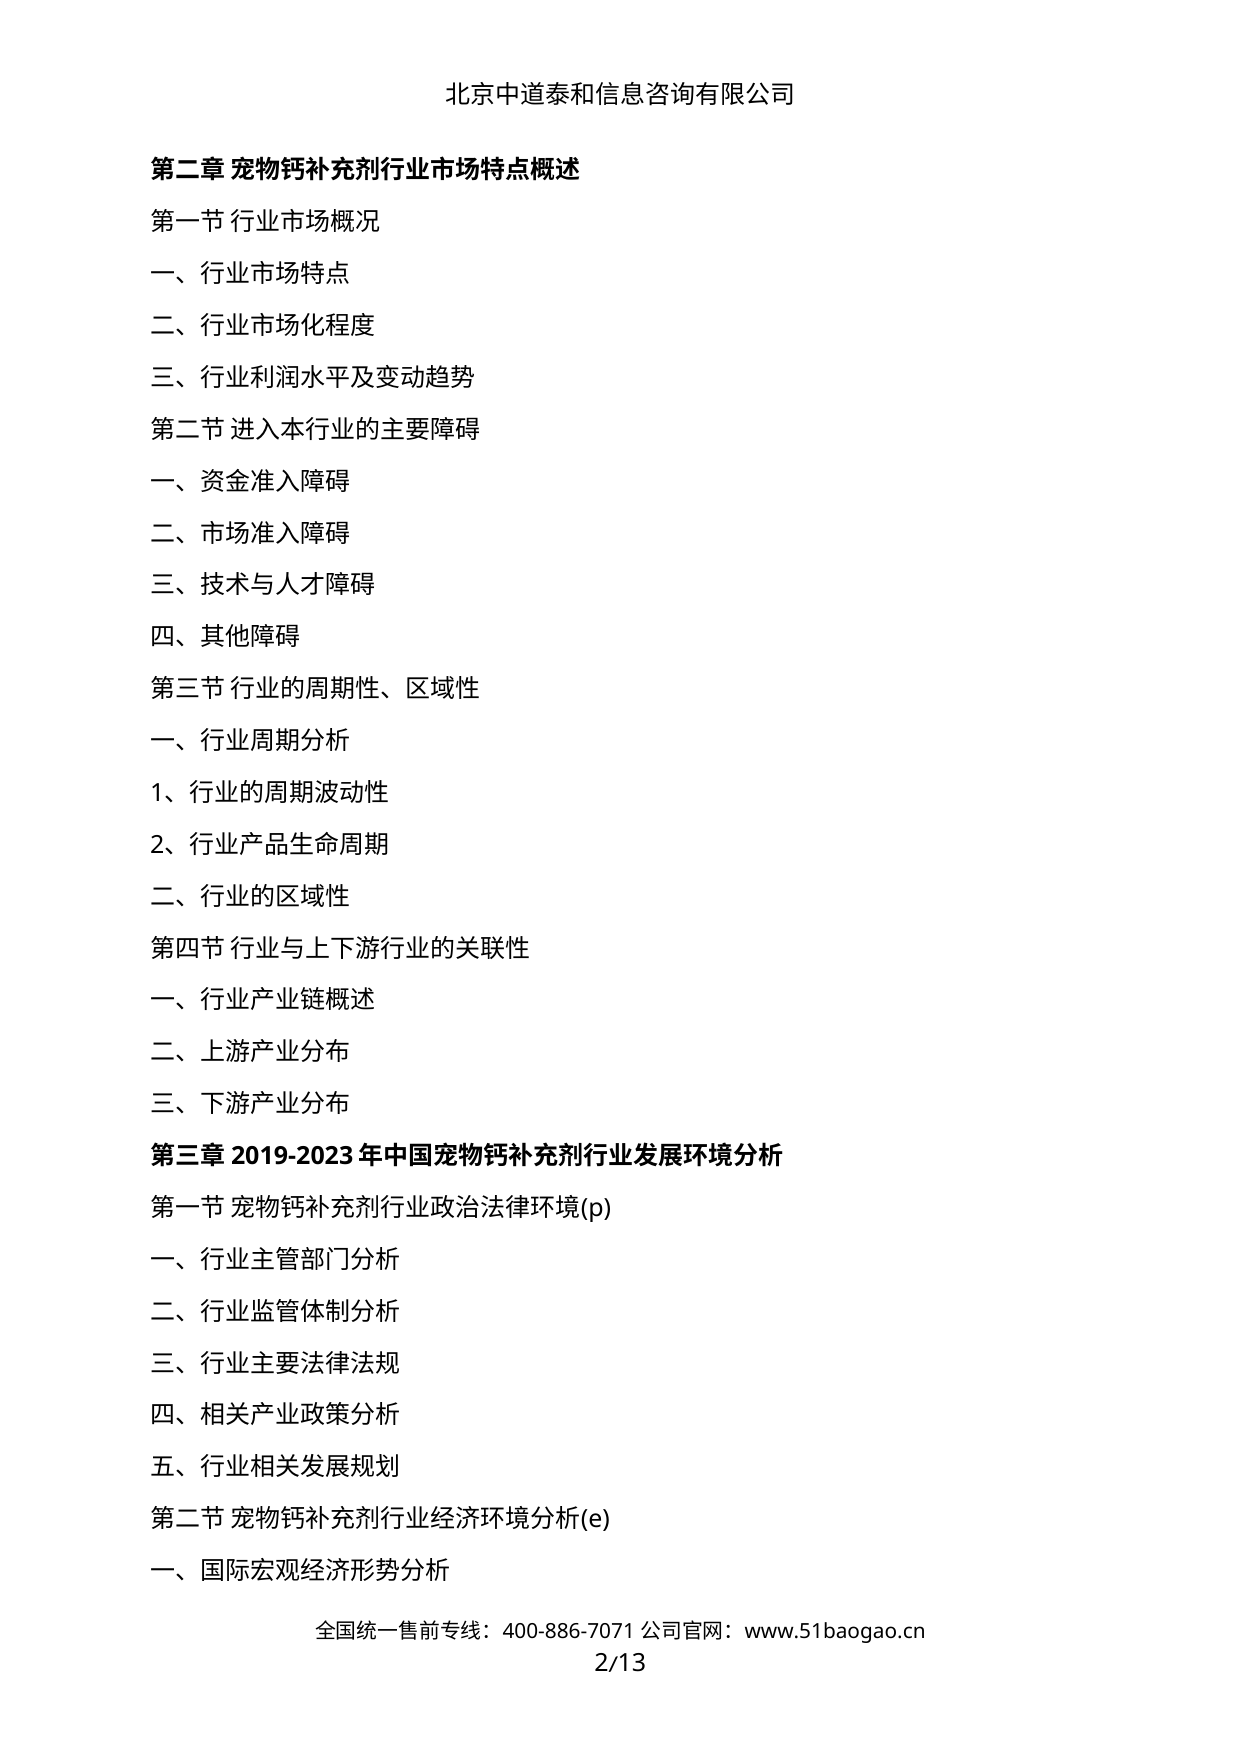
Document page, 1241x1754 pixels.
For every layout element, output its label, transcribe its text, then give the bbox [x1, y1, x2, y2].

text 一、行业市场特点 [150, 254, 1090, 290]
text 第三章 2019-2023年中国宠物钙补充剂行业发展环境分析 [150, 1136, 1090, 1172]
text 1、行业的周期波动性 [150, 772, 1090, 809]
text 第三节 行业的周期性、区域性 [150, 669, 1090, 705]
text 三、技术与人才障碍 [150, 565, 1090, 601]
text 五、行业相关发展规划 [150, 1447, 1090, 1483]
text 第四节 行业与上下游行业的关联性 [150, 928, 1090, 964]
text 一、国际宏观经济形势分析 [150, 1551, 1090, 1587]
text 第二节 进入本行业的主要障碍 [150, 409, 1090, 446]
text 一、行业周期分析 [150, 721, 1090, 757]
text 三、行业利润水平及变动趋势 [150, 357, 1090, 394]
text 一、行业产业链概述 [150, 980, 1090, 1016]
text 三、行业主要法律法规 [150, 1343, 1090, 1379]
text 二、上游产业分布 [150, 1032, 1090, 1068]
text 第一节 宠物钙补充剂行业政治法律环境(p) [150, 1187, 1090, 1224]
text 一、资金准入障碍 [150, 461, 1090, 497]
text 二、行业监管体制分析 [150, 1291, 1090, 1327]
text 二、市场准入障碍 [150, 513, 1090, 549]
text 四、其他障碍 [150, 617, 1090, 653]
text 第二节 宠物钙补充剂行业经济环境分析(e) [150, 1499, 1090, 1535]
text 四、相关产业政策分析 [150, 1395, 1090, 1431]
text 三、下游产业分布 [150, 1084, 1090, 1120]
text 第二章 宠物钙补充剂行业市场特点概述 [150, 150, 1090, 186]
text 第一节 行业市场概况 [150, 202, 1090, 238]
text 二、行业的区域性 [150, 876, 1090, 912]
text 一、行业主管部门分析 [150, 1239, 1090, 1276]
text 2、行业产品生命周期 [150, 824, 1090, 861]
text 二、行业市场化程度 [150, 306, 1090, 342]
